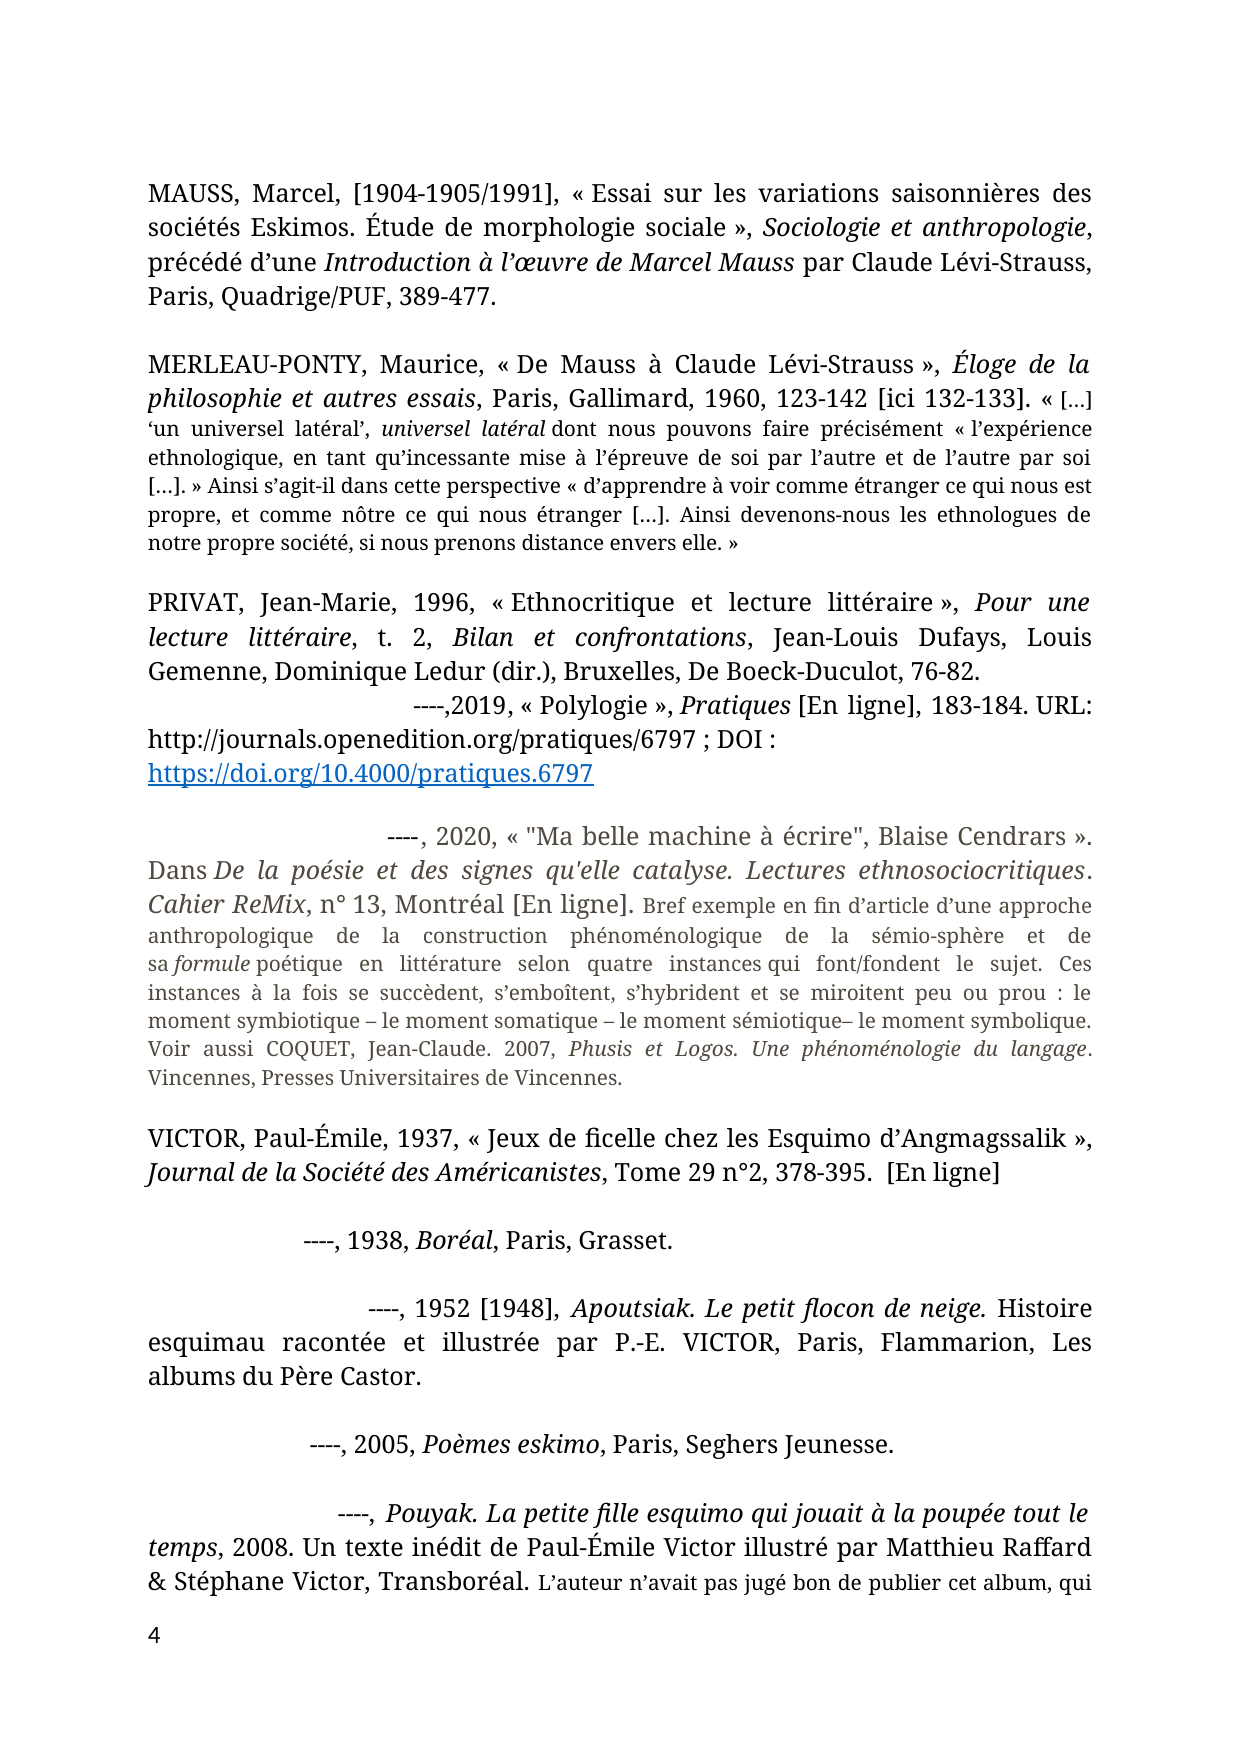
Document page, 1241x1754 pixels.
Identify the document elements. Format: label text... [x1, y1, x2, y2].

text VICTOR, Paul-Émile, 1937, « Jeux de ficelle chez les Esquimo d’Angmagssalik », Journal de la Société des Américanistes, Tome 29 n°2, 378-395. [En ligne] [148, 1121, 1093, 1189]
text ----, 1952 [1948], Apoutsiak. Le petit flocon de neige. Histoire esquimau racontée et illustrée par P.-E. VICTOR, Paris, Flammarion, Les albums du Père Castor. [148, 1291, 1093, 1393]
text PRIVAT, Jean-Marie, 1996, « Ethnocritique et lecture littéraire », Pour une lecture littéraire, t. 2, Bilan et confrontations, Jean-Louis Dufays, Louis Gemenne, Dominique Ledur (dir.), Bruxelles, De Boeck-Duculot, 76-82. [148, 585, 1093, 687]
text MAUSS, Marcel, [1904-1905/1991], « Essai sur les variations saisonnières des sociétés Eskimos. Étude de morphologie sociale », Sociologie et anthropologie, précédé d’une Introduction à l’œuvre de Marcel Mauss par Claude Lévi-Strauss, Paris, Quadrige/PUF, 389-477. [148, 176, 1093, 312]
text ----, 2005, Poèmes eskimo, Paris, Seghers Jeunesse. [148, 1427, 1093, 1461]
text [148, 1495, 1093, 1597]
text ----, 1938, Boréal, Paris, Grasset. [148, 1223, 1093, 1257]
text ----, 2020, « "Ma belle machine à écrire", Blaise Cendrars ». Dans De la poésie et des signes qu'elle catalyse. Lectures ethnosociocritiques. Cahier ReMix, n° 13, Montréal [En ligne]. Bref exemple en fin d’article d’une approche anthropologique de la construction phénoménologique de la sémio-sphère et de sa formule poétique en littérature selon quatre instances qui font/fondent le sujet. Ces instances à la fois se succèdent, s’emboîtent, s’hybrident et se miroitent peu ou prou : le moment symbiotique – le moment somatique – le moment sémiotique– le moment symbolique. Voir aussi COQUET, Jean-Claude. 2007, Phusis et Logos. Une phénoménologie du langage. Vincennes, Presses Universitaires de Vincennes. [148, 819, 1093, 1091]
text ----,2019, « Polylogie », Pratiques [En ligne], 183-184. URL: http://journals.openedition.org/pratiques/6797 ; DOI : https://doi.org/10.4000/pratiques.6797 [148, 687, 507, 721]
text ----,2019, « Polylogie », Pratiques [En ligne], 183-184. URL: http://journals.openedition.org/pratiques/6797 ; DOI : https://doi.org/10.4000/pratiques.6797 [593, 687, 1093, 789]
text MERLEAU-PONTY, Maurice, « De Mauss à Claude Lévi-Strauss », Éloge de la philosophie et autres essais, Paris, Gallimard, 1960, 123-142 [ici 132-133]. « […] ‘un universel latéral’, universel latéral dont nous pouvons faire précisément « l’expérience ethnologique, en tant qu’incessante mise à l’épreuve de soi par l’autre et de l’autre par soi […]. » Ainsi s’agit-il dans cette perspective « d’apprendre à voir comme étranger ce qui nous est propre, et comme nôtre ce qui nous étranger […]. Ainsi devenons-nous les ethnologues de notre propre société, si nous prenons distance envers elle. » [148, 346, 1093, 557]
